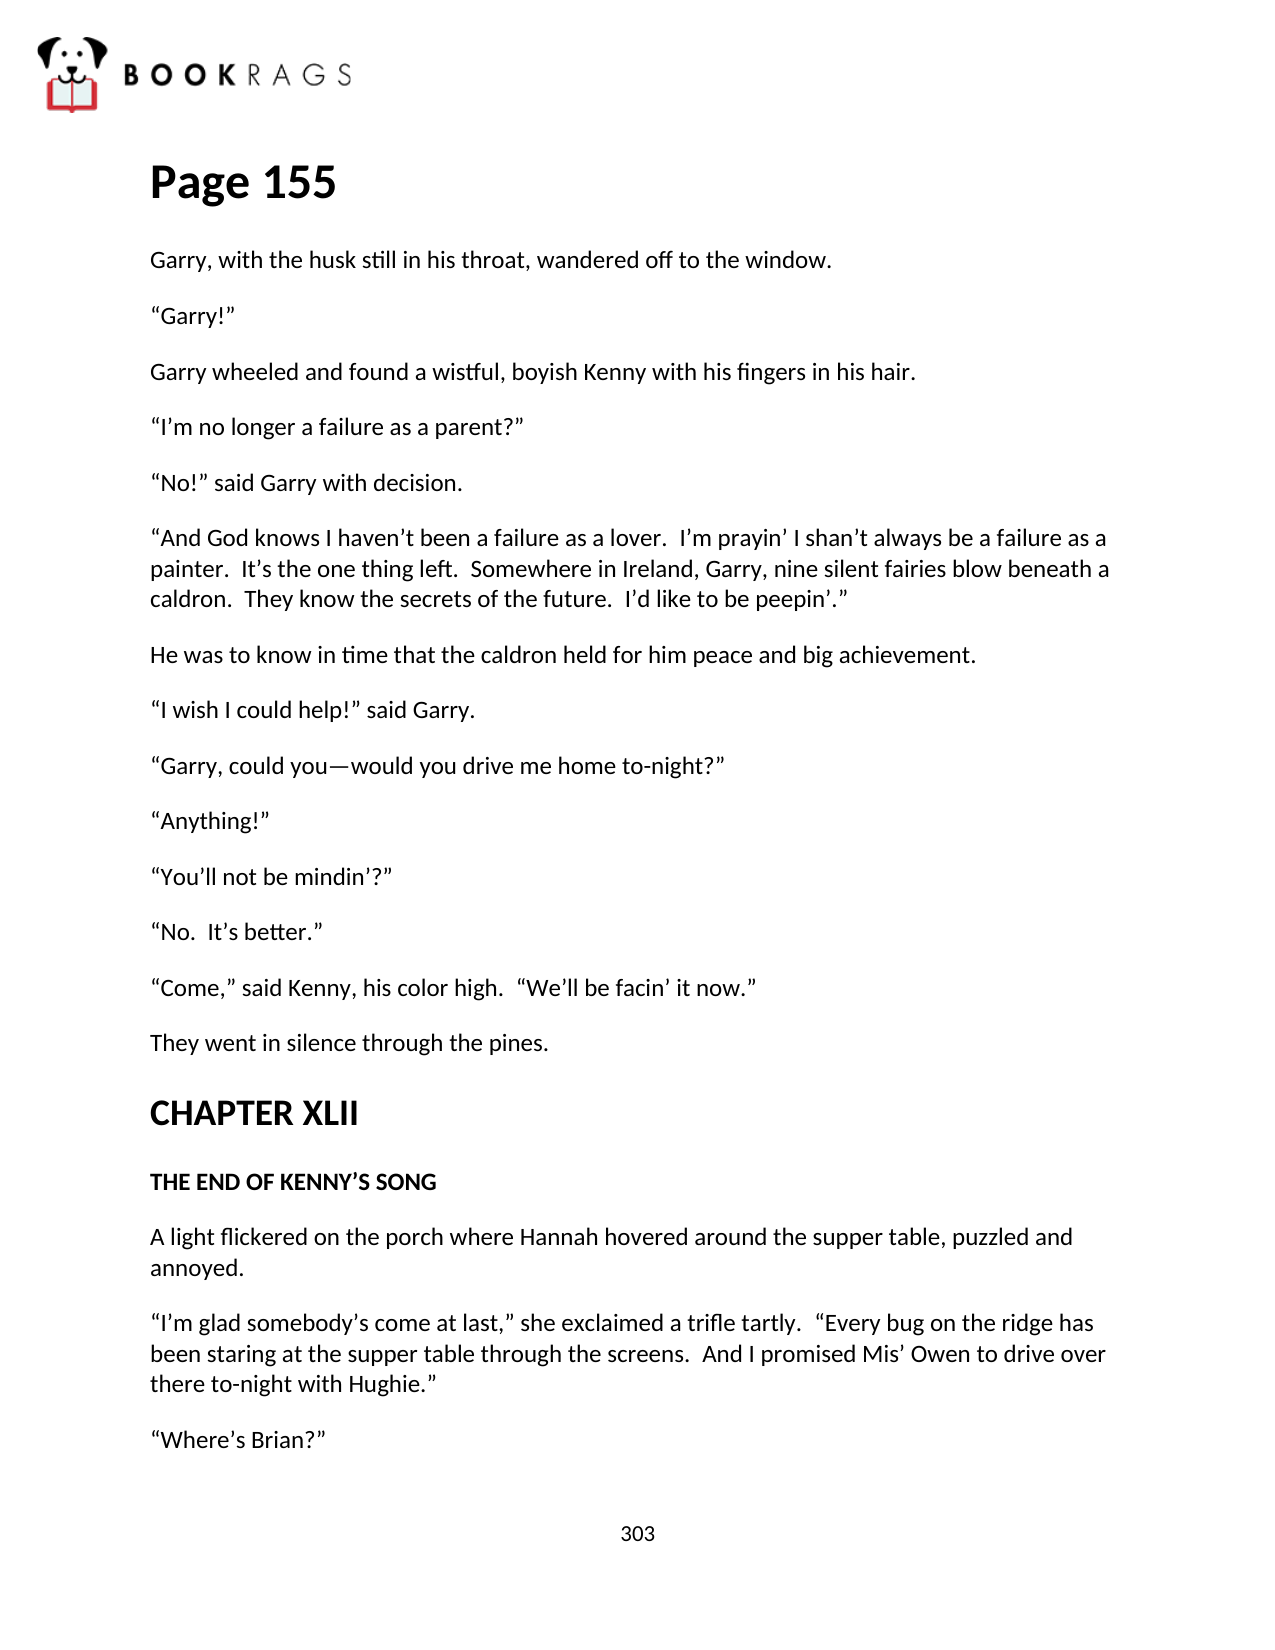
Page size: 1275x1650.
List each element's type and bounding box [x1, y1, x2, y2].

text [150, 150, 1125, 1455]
picture [37, 37, 351, 113]
